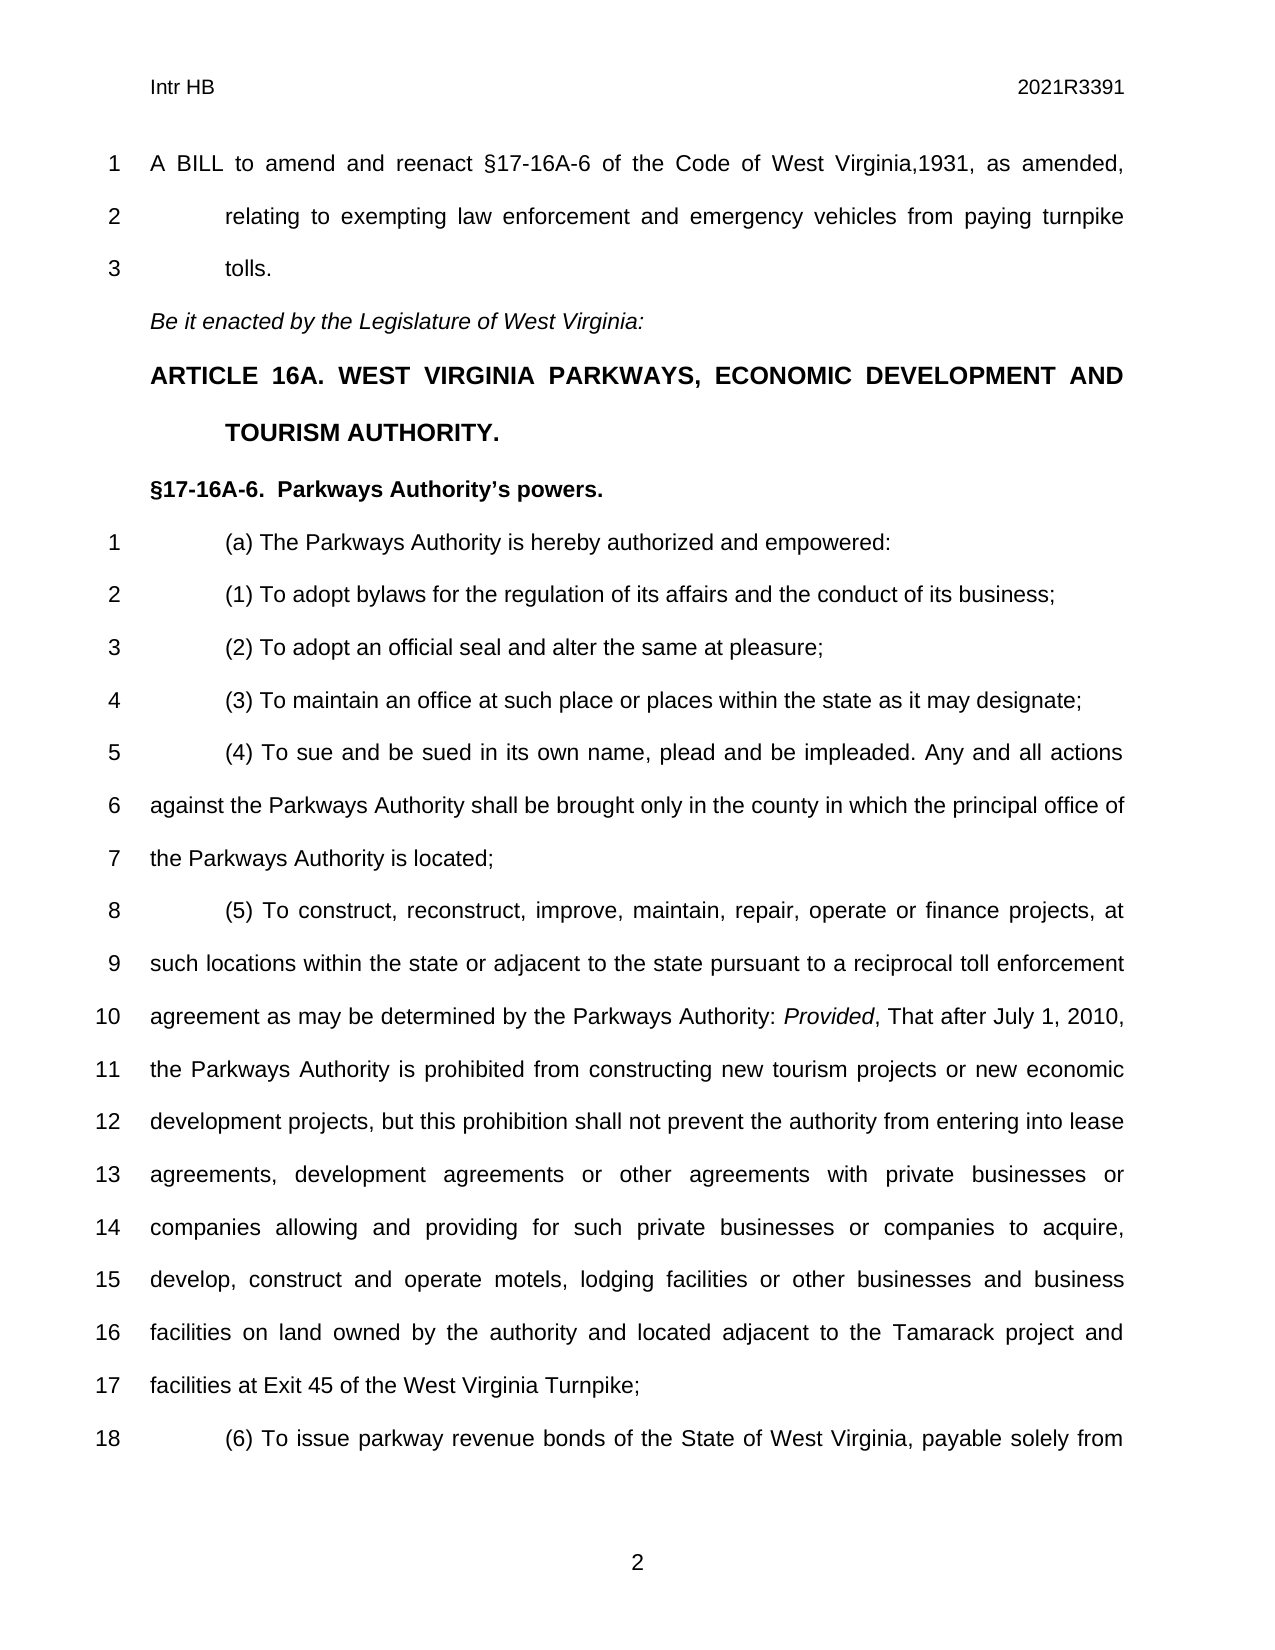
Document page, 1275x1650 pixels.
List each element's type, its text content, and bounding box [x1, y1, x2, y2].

text (5) To construct, reconstruct, improve, maintain, repair, operate or finance projects, at such locations within the state or adjacent to the state pursuant to a reciprocal toll enforcement agreement as may be determined by the Parkways Authority: Provided, That after July 1, 2010, the Parkways Authority is prohibited from constructing new tourism projects or new economic development projects, but this prohibition shall not prevent the authority from entering into lease agreements, development agreements or other agreements with private businesses or companies allowing and providing for such private businesses or companies to acquire, develop, construct and operate motels, lodging facilities or other businesses and business facilities on land owned by the authority and located adjacent to the Tamarack project and facilities at Exit 45 of the West Virginia Turnpike; [150, 897, 1125, 1398]
text (a) The Parkways Authority is hereby authorized and empowered: [150, 528, 1125, 555]
text (2) To adopt an official seal and alter the same at pleasure; [150, 634, 1125, 660]
text (4) To sue and be sued in its own name, plead and be impleaded. Any and all actions against the Parkways Authority shall be brought only in the county in which the principal office of the Parkways Authority is located; [150, 739, 1125, 871]
text (1) To adopt bylaws for the regulation of its affairs and the conduct of its business; [150, 581, 1125, 608]
title A BILL to amend and reenact §17-16A-6 of the Code of West Virginia,1931, as amended, relating to exempting law enforcement and emergency vehicles from paying turnpike tolls. [150, 150, 1125, 282]
text Be it enacted by the Legislature of West Virginia: [150, 308, 1125, 334]
subtitle ARTICLE 16A. WEST VIRGINIA PARKWAYS, ECONOMIC DEVELOPMENT AND TOURISM AUTHORITY. [150, 361, 1125, 447]
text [150, 1424, 1125, 1451]
text (3) To maintain an office at such place or places within the state as it may designate; [150, 687, 1125, 713]
subtitle §17-16A-6. Parkways Authority’s powers. [150, 476, 1125, 502]
